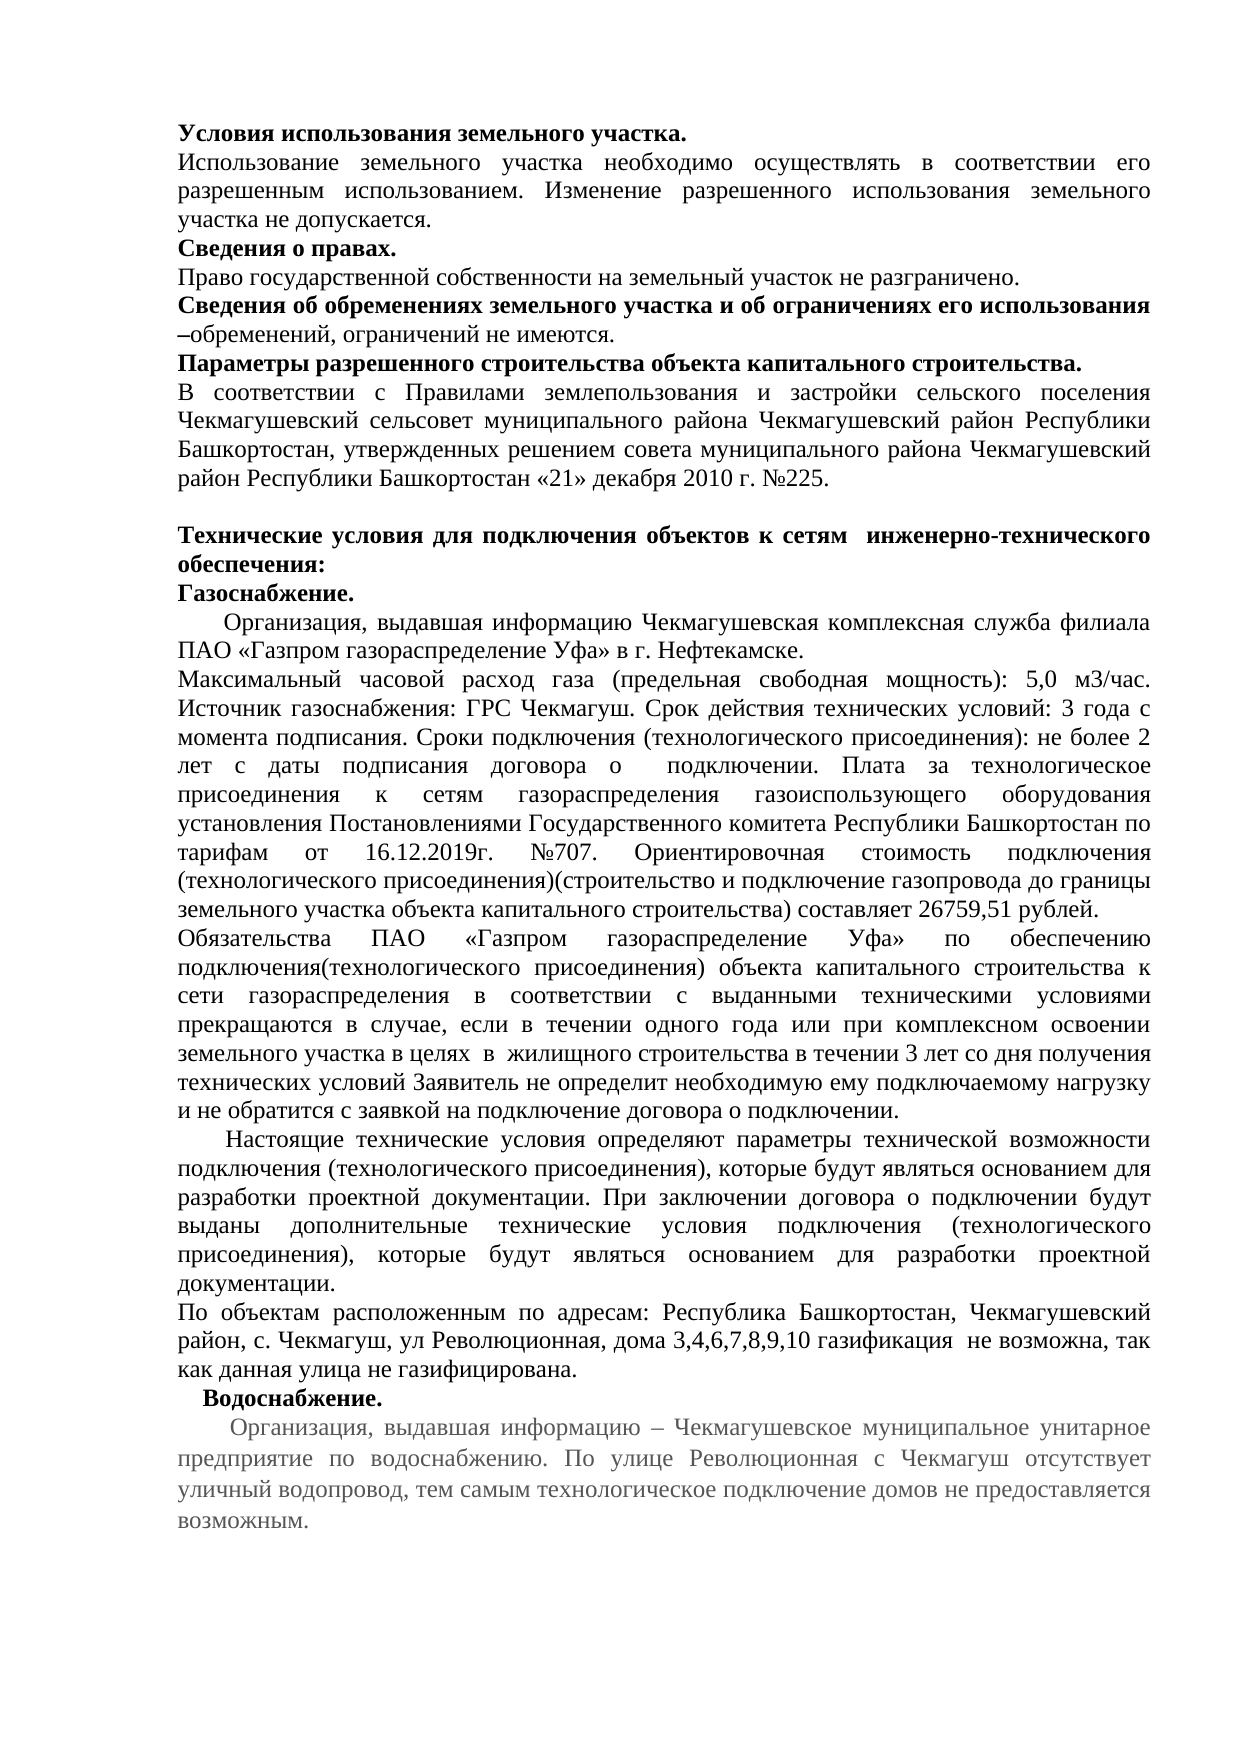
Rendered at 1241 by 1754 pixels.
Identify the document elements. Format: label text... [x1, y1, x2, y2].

text Технические условия для подключения объектов к сетям инженерно-технического обеспечения: [177, 492, 1152, 578]
text Максимальный часовой расход газа (предельная свободная мощность): 5,0 м3/час. Источник газоснабжения: ГРС Чекмагуш. Срок действия технических условий: 3 года с момента подписания. Сроки подключения (технологического присоединения): не более 2 лет с даты подписания договора о подключении. Плата за технологическое присоединения к сетям газораспределения газоиспользующего оборудования установления Постановлениями Государственного комитета Республики Башкортостан по тарифам от 16.12.2019г. №707. Ориентировочная стоимость подключения (технологического присоединения)(строительство и подключение газопровода до границы земельного участка объекта капитального строительства) составляет 26759,51 рублей. [177, 664, 1152, 923]
text Условия использования земельного участка. [177, 118, 1152, 147]
text Использование земельного участка необходимо осуществлять в соответствии его разрешенным использованием. Изменение разрешенного использования земельного участка не допускается. [177, 147, 1152, 233]
text Настоящие технические условия определяют параметры технической возможности подключения (технологического присоединения), которые будут являться основанием для разработки проектной документации. При заключении договора о подключении будут выданы дополнительные технические условия подключения (технологического присоединения), которые будут являться основанием для разработки проектной документации. [177, 1124, 1152, 1297]
text Сведения об обременениях земельного участка и об ограничениях его использования –обременений, ограничений не имеются. [177, 291, 1152, 348]
text В соответствии с Правилами землепользования и застройки сельского поселения Чекмагушевский сельсовет муниципального района Чекмагушевский район Республики Башкортостан, утвержденных решением совета муниципального района Чекмагушевский район Республики Башкортостан «21» декабря 2010 г. №225. [177, 377, 1152, 492]
text По объектам расположенным по адресам: Республика Башкортостан, Чекмагушевский район, с. Чекмагуш, ул Революционная, дома 3,4,6,7,8,9,10 газификация не возможна, так как данная улица не газифицирована. [177, 1297, 1152, 1383]
text Параметры разрешенного строительства объекта капитального строительства. [177, 348, 1152, 377]
text Водоснабжение. [177, 1383, 1152, 1412]
text Организация, выдавшая информацию – Чекмагушевское муниципальное унитарное предприятие по водоснабжению. По улице Революционная с Чекмагуш отсутствует уличный водопровод, тем самым технологическое подключение домов не предоставляется возможным. [177, 1412, 1152, 1534]
text Сведения о правах. [177, 233, 1152, 262]
text Обязательства ПАО «Газпром газораспределение Уфа» по обеспечению подключения(технологического присоединения) объекта капитального строительства к сети газораспределения в соответствии с выданными техническими условиями прекращаются в случае, если в течении одного года или при комплексном освоении земельного участка в целях в жилищного строительства в течении 3 лет со дня получения технических условий Заявитель не определит необходимую ему подключаемому нагрузку и не обратится с заявкой на подключение договора о подключении. [177, 923, 1152, 1124]
text Газоснабжение. [177, 578, 1152, 607]
text Организация, выдавшая информацию Чекмагушевская комплексная служба филиала ПАО «Газпром газораспределение Уфа» в г. Нефтекамске. [177, 607, 1152, 664]
text Право государственной собственности на земельный участок не разграничено. [177, 262, 1152, 291]
